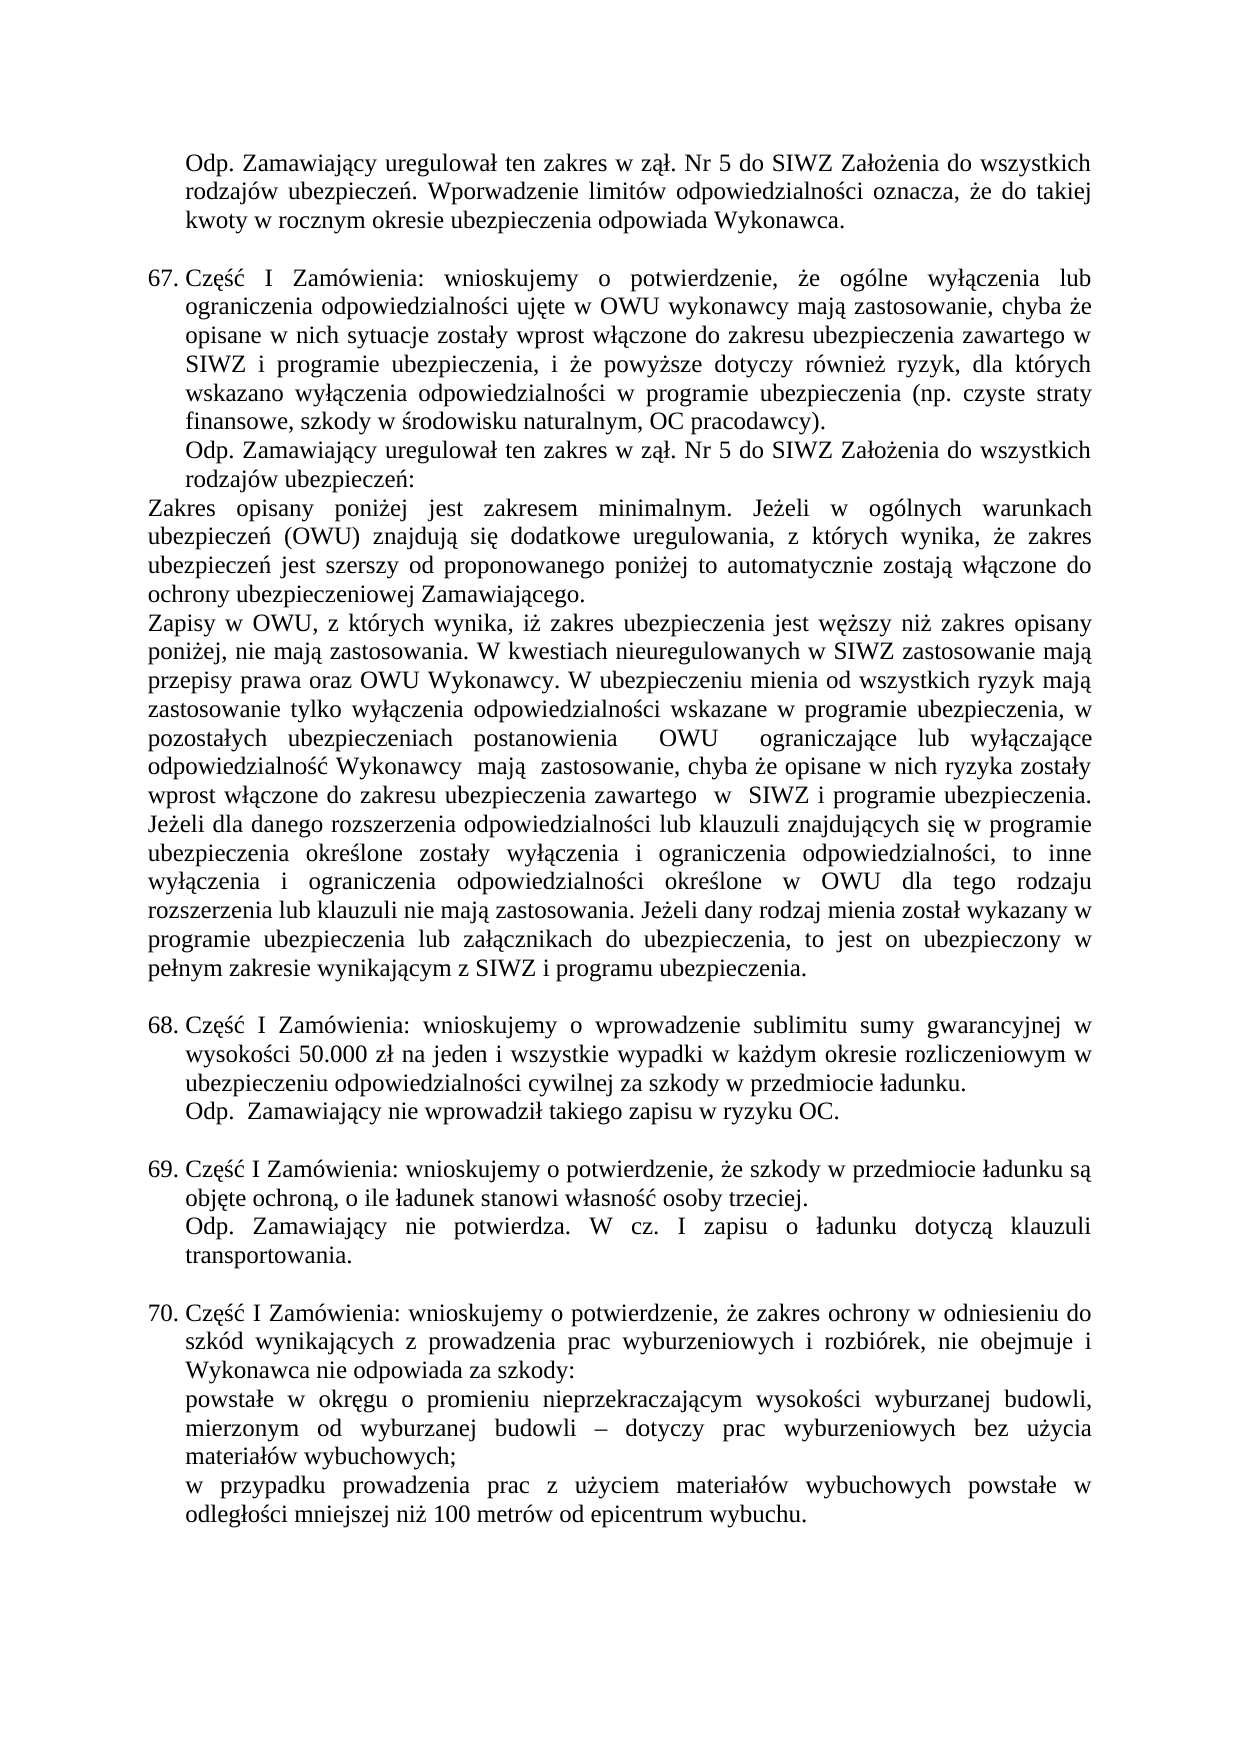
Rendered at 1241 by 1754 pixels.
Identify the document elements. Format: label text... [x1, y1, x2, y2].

list Część I Zamówienia: wnioskujemy o potwierdzenie, że zakres ochrony w odniesieniu do szkód wynikających z prowadzenia prac wyburzeniowych i rozbiórek, nie obejmuje i Wykonawca nie odpowiada za szkody: [148, 1298, 1093, 1384]
list powstałe w okręgu o promieniu nieprzekraczającym wysokości wyburzanej budowli, mierzonym od wyburzanej budowli – dotyczy prac wyburzeniowych bez użycia materiałów wybuchowych; [185, 1384, 1093, 1470]
text Zakres opisany poniżej jest zakresem minimalnym. Jeżeli w ogólnych warunkach ubezpieczeń (OWU) znajdują się dodatkowe uregulowania, z których wynika, że zakres ubezpieczeń jest szerszy od proponowanego poniżej to automatycznie zostają włączone do ochrony ubezpieczeniowej Zamawiającego. [148, 493, 1093, 608]
list Odp. Zamawiający nie potwierdza. W cz. I zapisu o ładunku dotyczą klauzuli transportowania. [185, 1211, 1093, 1269]
list Część I Zamówienia: wnioskujemy o wprowadzenie sublimitu sumy gwarancyjnej w wysokości 50.000 zł na jeden i wszystkie wypadki w każdym okresie rozliczeniowym w ubezpieczeniu odpowiedzialności cywilnej za szkody w przedmiocie ładunku. [148, 1010, 1093, 1096]
list Odp. Zamawiający uregulował ten zakres w zął. Nr 5 do SIWZ Założenia do wszystkich rodzajów ubezpieczeń. Wporwadzenie limitów odpowiedzialności oznacza, że do takiej kwoty w rocznym okresie ubezpieczenia odpowiada Wykonawca. [185, 148, 1093, 234]
list Część I Zamówienia: wnioskujemy o potwierdzenie, że szkody w przedmiocie ładunku są objęte ochroną, o ile ładunek stanowi własność osoby trzeciej. [148, 1154, 1093, 1211]
text Zapisy w OWU, z których wynika, iż zakres ubezpieczenia jest węższy niż zakres opisany poniżej, nie mają zastosowania. W kwestiach nieuregulowanych w SIWZ zastosowanie mają przepisy prawa oraz OWU Wykonawcy. W ubezpieczeniu mienia od wszystkich ryzyk mają zastosowanie tylko wyłączenia odpowiedzialności wskazane w programie ubezpieczenia, w pozostałych ubezpieczeniach postanowienia OWU ograniczające lub wyłączające odpowiedzialność Wykonawcy mają zastosowanie, chyba że opisane w nich ryzyka zostały wprost włączone do zakresu ubezpieczenia zawartego w SIWZ i programie ubezpieczenia. Jeżeli dla danego rozszerzenia odpowiedzialności lub klauzuli znajdujących się w programie ubezpieczenia określone zostały wyłączenia i ograniczenia odpowiedzialności, to inne wyłączenia i ograniczenia odpowiedzialności określone w OWU dla tego rodzaju rozszerzenia lub klauzuli nie mają zastosowania. Jeżeli dany rodzaj mienia został wykazany w programie ubezpieczenia lub załącznikach do ubezpieczenia, to jest on ubezpieczony w pełnym zakresie wynikającym z SIWZ i programu ubezpieczenia. [148, 608, 1093, 981]
list Odp. Zamawiający uregulował ten zakres w zął. Nr 5 do SIWZ Założenia do wszystkich rodzajów ubezpieczeń: [185, 435, 1093, 493]
list w przypadku prowadzenia prac z użyciem materiałów wybuchowych powstałe w odległości mniejszej niż 100 metrów od epicentrum wybuchu. [185, 1470, 1093, 1528]
list Odp. Zamawiający nie wprowadził takiego zapisu w ryzyku OC. [185, 1096, 1093, 1125]
list Część I Zamówienia: wnioskujemy o potwierdzenie, że ogólne wyłączenia lub ograniczenia odpowiedzialności ujęte w OWU wykonawcy mają zastosowanie, chyba że opisane w nich sytuacje zostały wprost włączone do zakresu ubezpieczenia zawartego w SIWZ i programie ubezpieczenia, i że powyższe dotyczy również ryzyk, dla których wskazano wyłączenia odpowiedzialności w programie ubezpieczenia (np. czyste straty finansowe, szkody w środowisku naturalnym, OC pracodawcy). [148, 263, 1093, 435]
